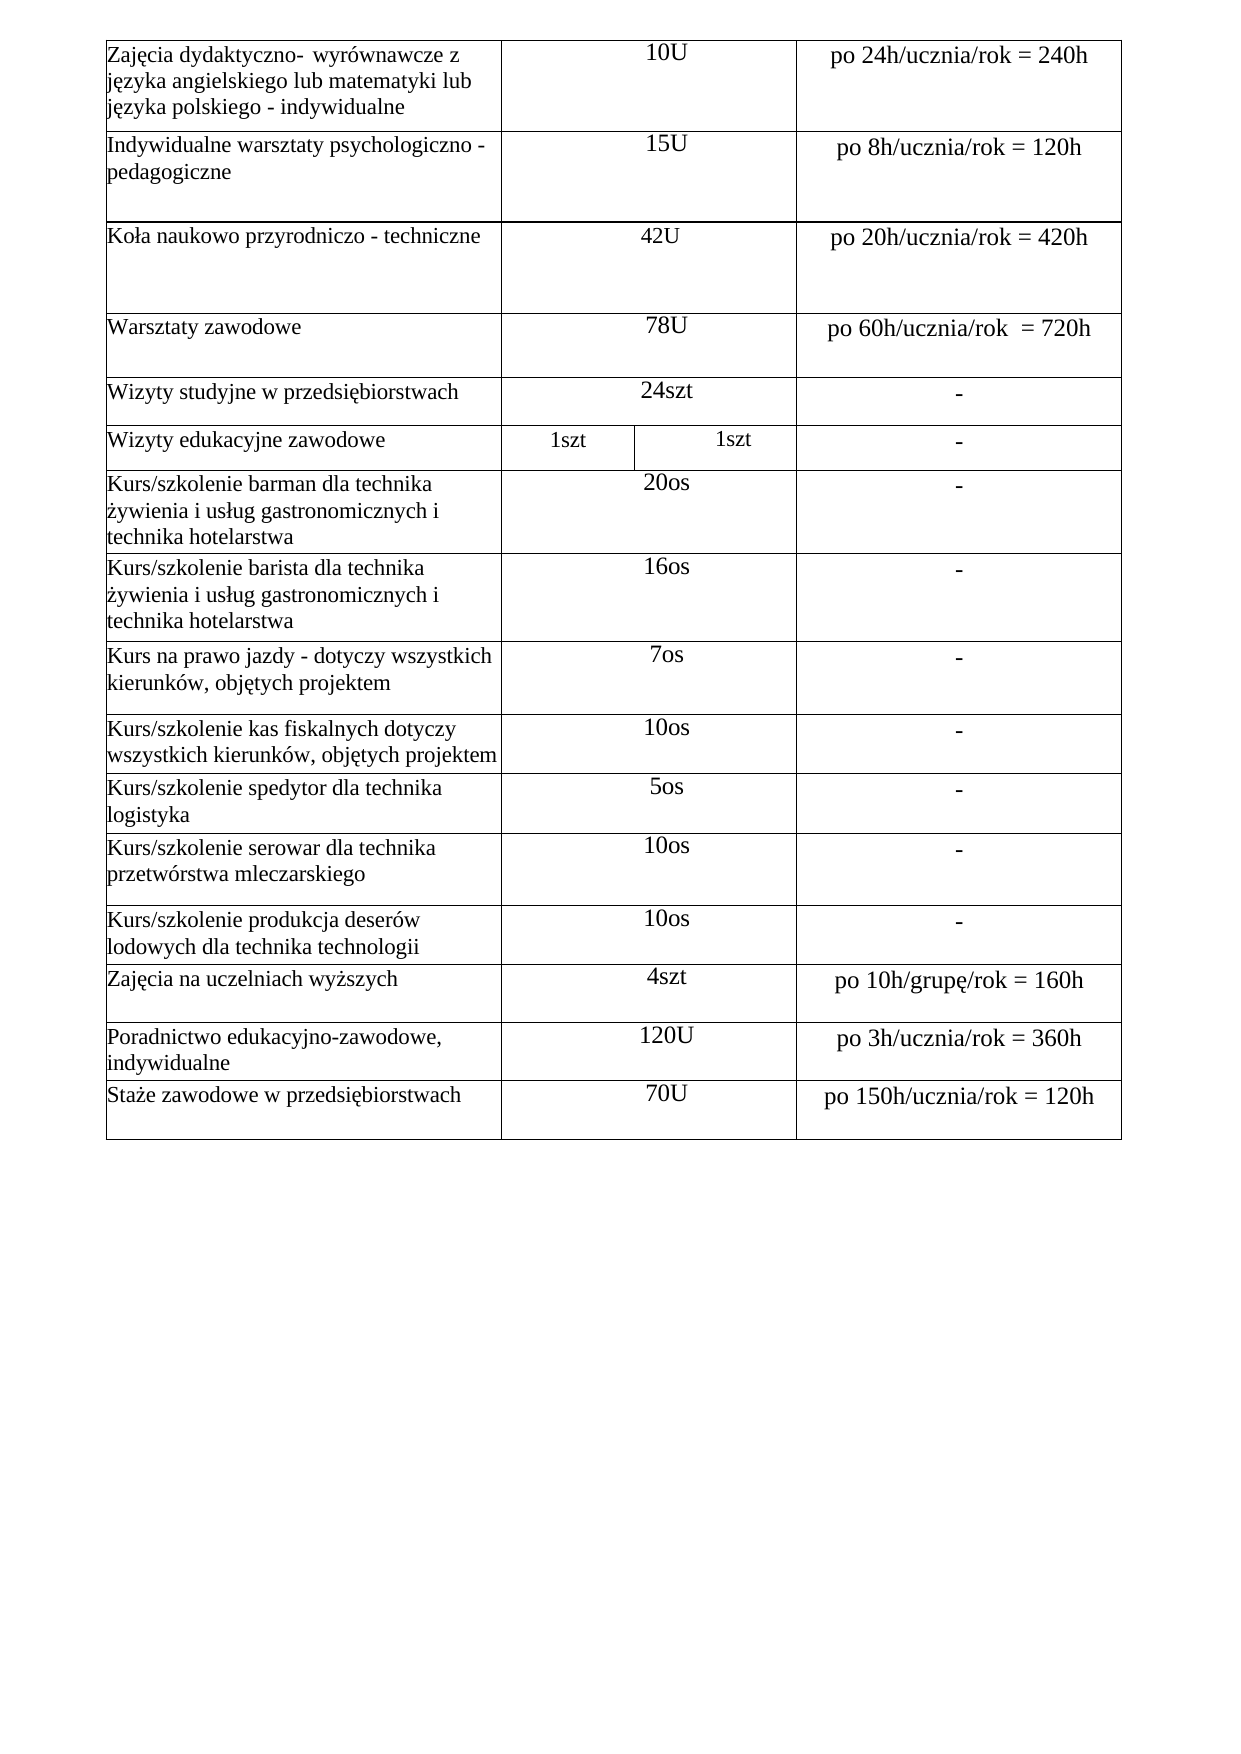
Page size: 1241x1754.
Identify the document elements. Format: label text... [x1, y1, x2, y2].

table_cell po 10h/grupę/rok = 160h [797, 965, 1121, 1022]
table_cell po 3h/ucznia/rok = 360h [797, 1023, 1121, 1080]
table_cell Kurs/szkolenie produkcja deserów lodowych dla technika technologii żywności [107, 906, 501, 964]
table_cell Kurs/szkolenie spedytor dla technika logistyka [107, 774, 501, 833]
table_cell Zajęcia dydaktyczno- wyrównawcze z języka angielskiego lub matematyki lub języka polskiego - indywidualne [107, 41, 501, 131]
table_cell 5os [502, 774, 796, 833]
table_cell Kurs na prawo jazdy - dotyczy wszystkich kierunków, objętych projektem [107, 642, 501, 714]
table_cell Kurs/szkolenie serowar dla technika przetwórstwa mleczarskiego [107, 834, 501, 905]
table_cell Wizyty studyjne w przedsiębiorstwach [107, 378, 501, 425]
table_cell 1szt [635, 426, 796, 469]
table_cell Wizyty edukacyjne zawodowe [107, 426, 501, 469]
table_cell 120U [502, 1023, 796, 1080]
table_cell 16os [502, 554, 796, 641]
table_cell 10os [502, 906, 796, 964]
table_cell po 20h/ucznia/rok = 420h [797, 223, 1121, 312]
table_cell 70U [502, 1081, 796, 1139]
table_cell - [797, 471, 1121, 553]
table_cell Zajęcia na uczelniach wyższych [107, 965, 501, 1022]
table_cell 42U [502, 223, 796, 312]
table_cell Staże zawodowe w przedsiębiorstwach [107, 1081, 501, 1139]
table_cell Kurs/szkolenie kas fiskalnych dotyczy wszystkich kierunków, objętych projektem [107, 715, 501, 773]
table_cell - [797, 774, 1121, 833]
table_cell 24szt [502, 378, 796, 425]
table_cell Kurs/szkolenie barista dla technika żywienia i usług gastronomicznych i technika hotelarstwa [107, 554, 501, 641]
table_cell po 24h/ucznia/rok = 240h [797, 41, 1121, 131]
table_cell 1szt [502, 426, 634, 469]
table_cell - [797, 554, 1121, 641]
table_cell - [797, 642, 1121, 714]
table_cell 15U [502, 132, 796, 221]
table_cell 10os [502, 715, 796, 773]
table_cell - [797, 426, 1121, 469]
table_cell Poradnictwo edukacyjno-zawodowe, indywidualne [107, 1023, 501, 1080]
table_cell - [797, 834, 1121, 905]
table_cell - [797, 378, 1121, 425]
table_cell 4szt [502, 965, 796, 1022]
table_cell - [797, 906, 1121, 964]
table_cell 7os [502, 642, 796, 714]
table_cell po 150h/ucznia/rok = 120h [797, 1081, 1121, 1139]
table_cell 78U [502, 314, 796, 377]
table_cell - [797, 715, 1121, 773]
table_cell Koła naukowo przyrodniczo - techniczne [107, 223, 501, 312]
table_cell Kurs/szkolenie barman dla technika żywienia i usług gastronomicznych i technika hotelarstwa [107, 471, 501, 553]
table_cell 20os [502, 471, 796, 553]
table_cell po 60h/ucznia/rok = 720h [797, 314, 1121, 377]
table_cell 10U [502, 41, 796, 131]
table_cell 10os [502, 834, 796, 905]
table_cell Warsztaty zawodowe [107, 314, 501, 377]
table_cell po 8h/ucznia/rok = 120h [797, 132, 1121, 221]
table_cell Indywidualne warsztaty psychologiczno - pedagogiczne [107, 132, 501, 221]
